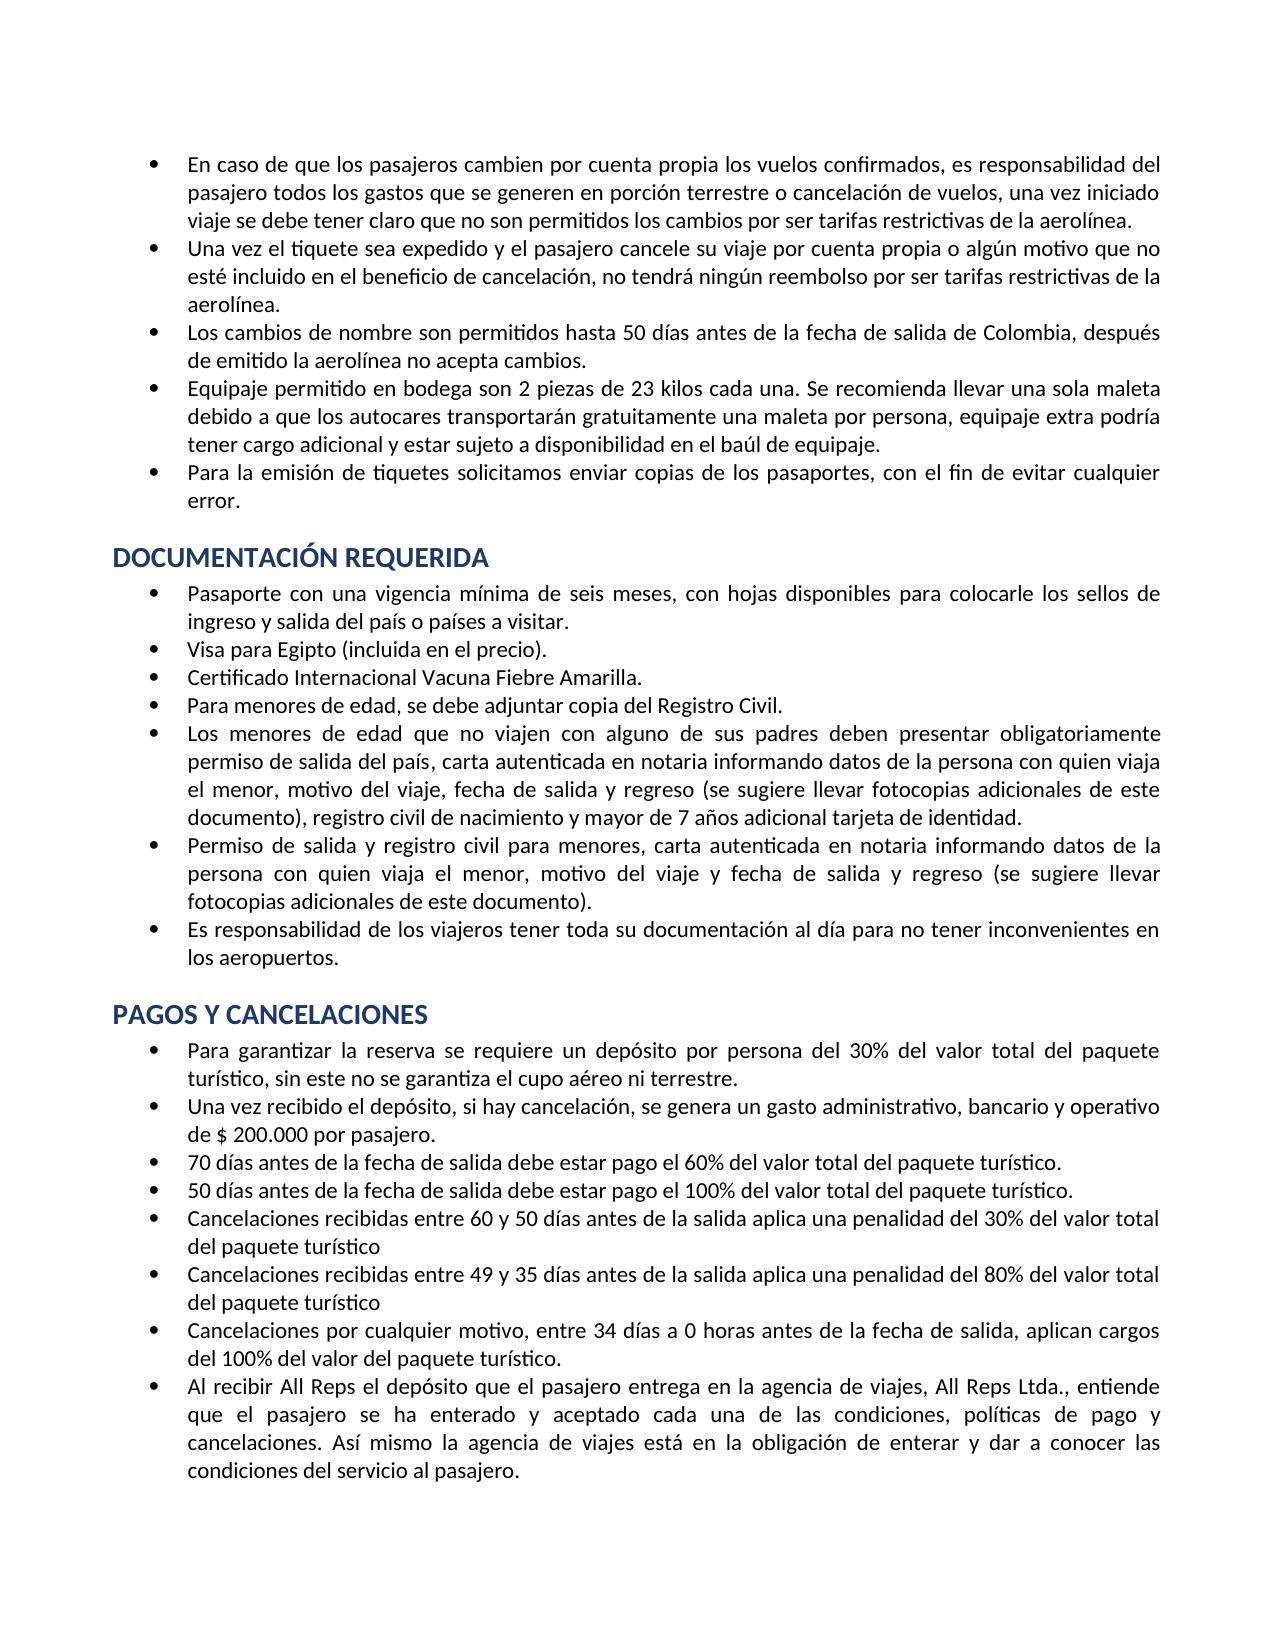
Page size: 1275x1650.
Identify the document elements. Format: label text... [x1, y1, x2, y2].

text Cancelaciones recibidas entre 60 y 50 días antes de la salida aplica una penalidad del 30% del valor total del paquete turístico [150, 1204, 1162, 1260]
text DOCUMENTACIÓN REQUERIDA [112, 539, 1162, 575]
text Para menores de edad, se debe adjuntar copia del Registro Civil. [150, 691, 1162, 719]
text Es responsabilidad de los viajeros tener toda su documentación al día para no tener inconvenientes en los aeropuertos. [150, 915, 1162, 971]
text Cancelaciones recibidas entre 49 y 35 días antes de la salida aplica una penalidad del 80% del valor total del paquete turístico [150, 1260, 1162, 1316]
text Una vez el tiquete sea expedido y el pasajero cancele su viaje por cuenta propia o algún motivo que no esté incluido en el beneficio de cancelación, no tendrá ningún reembolso por ser tarifas restrictivas de la aerolínea. [150, 234, 1162, 318]
text Equipaje permitido en bodega son 2 piezas de 23 kilos cada una. Se recomienda llevar una sola maleta debido a que los autocares transportarán gratuitamente una maleta por persona, equipaje extra podría tener cargo adicional y estar sujeto a disponibilidad en el baúl de equipaje. [150, 374, 1162, 458]
text Para la emisión de tiquetes solicitamos enviar copias de los pasaportes, con el fin de evitar cualquier error. [150, 458, 1162, 514]
text Pasaporte con una vigencia mínima de seis meses, con hojas disponibles para colocarle los sellos de ingreso y salida del país o países a visitar. [150, 579, 1162, 635]
text Para garantizar la reserva se requiere un depósito por persona del 30% del valor total del paquete turístico, sin este no se garantiza el cupo aéreo ni terrestre. [150, 1036, 1162, 1092]
text Permiso de salida y registro civil para menores, carta autenticada en notaria informando datos de la persona con quien viaja el menor, motivo del viaje y fecha de salida y regreso (se sugiere llevar fotocopias adicionales de este documento). [150, 831, 1162, 915]
text Certificado Internacional Vacuna Fiebre Amarilla. [150, 663, 1162, 691]
text En caso de que los pasajeros cambien por cuenta propia los vuelos confirmados, es responsabilidad del pasajero todos los gastos que se generen en porción terrestre o cancelación de vuelos, una vez iniciado viaje se debe tener claro que no son permitidos los cambios por ser tarifas restrictivas de la aerolínea. [150, 150, 1162, 234]
text Visa para Egipto (incluida en el precio). [150, 635, 1162, 663]
text PAGOS Y CANCELACIONES [112, 996, 1162, 1032]
text Al recibir All Reps el depósito que el pasajero entrega en la agencia de viajes, All Reps Ltda., entiende que el pasajero se ha enterado y aceptado cada una de las condiciones, políticas de pago y cancelaciones. Así mismo la agencia de viajes está en la obligación de enterar y dar a conocer las condiciones del servicio al pasajero. [150, 1372, 1162, 1484]
text Los cambios de nombre son permitidos hasta 50 días antes de la fecha de salida de Colombia, después de emitido la aerolínea no acepta cambios. [150, 318, 1162, 374]
text Cancelaciones por cualquier motivo, entre 34 días a 0 horas antes de la fecha de salida, aplican cargos del 100% del valor del paquete turístico. [150, 1316, 1162, 1372]
text 50 días antes de la fecha de salida debe estar pago el 100% del valor total del paquete turístico. [150, 1176, 1162, 1204]
text 70 días antes de la fecha de salida debe estar pago el 60% del valor total del paquete turístico. [150, 1148, 1162, 1176]
text Una vez recibido el depósito, si hay cancelación, se genera un gasto administrativo, bancario y operativo de $ 200.000 por pasajero. [150, 1092, 1162, 1148]
text Los menores de edad que no viajen con alguno de sus padres deben presentar obligatoriamente permiso de salida del país, carta autenticada en notaria informando datos de la persona con quien viaja el menor, motivo del viaje, fecha de salida y regreso (se sugiere llevar fotocopias adicionales de este documento), registro civil de nacimiento y mayor de 7 años adicional tarjeta de identidad. [150, 719, 1162, 831]
